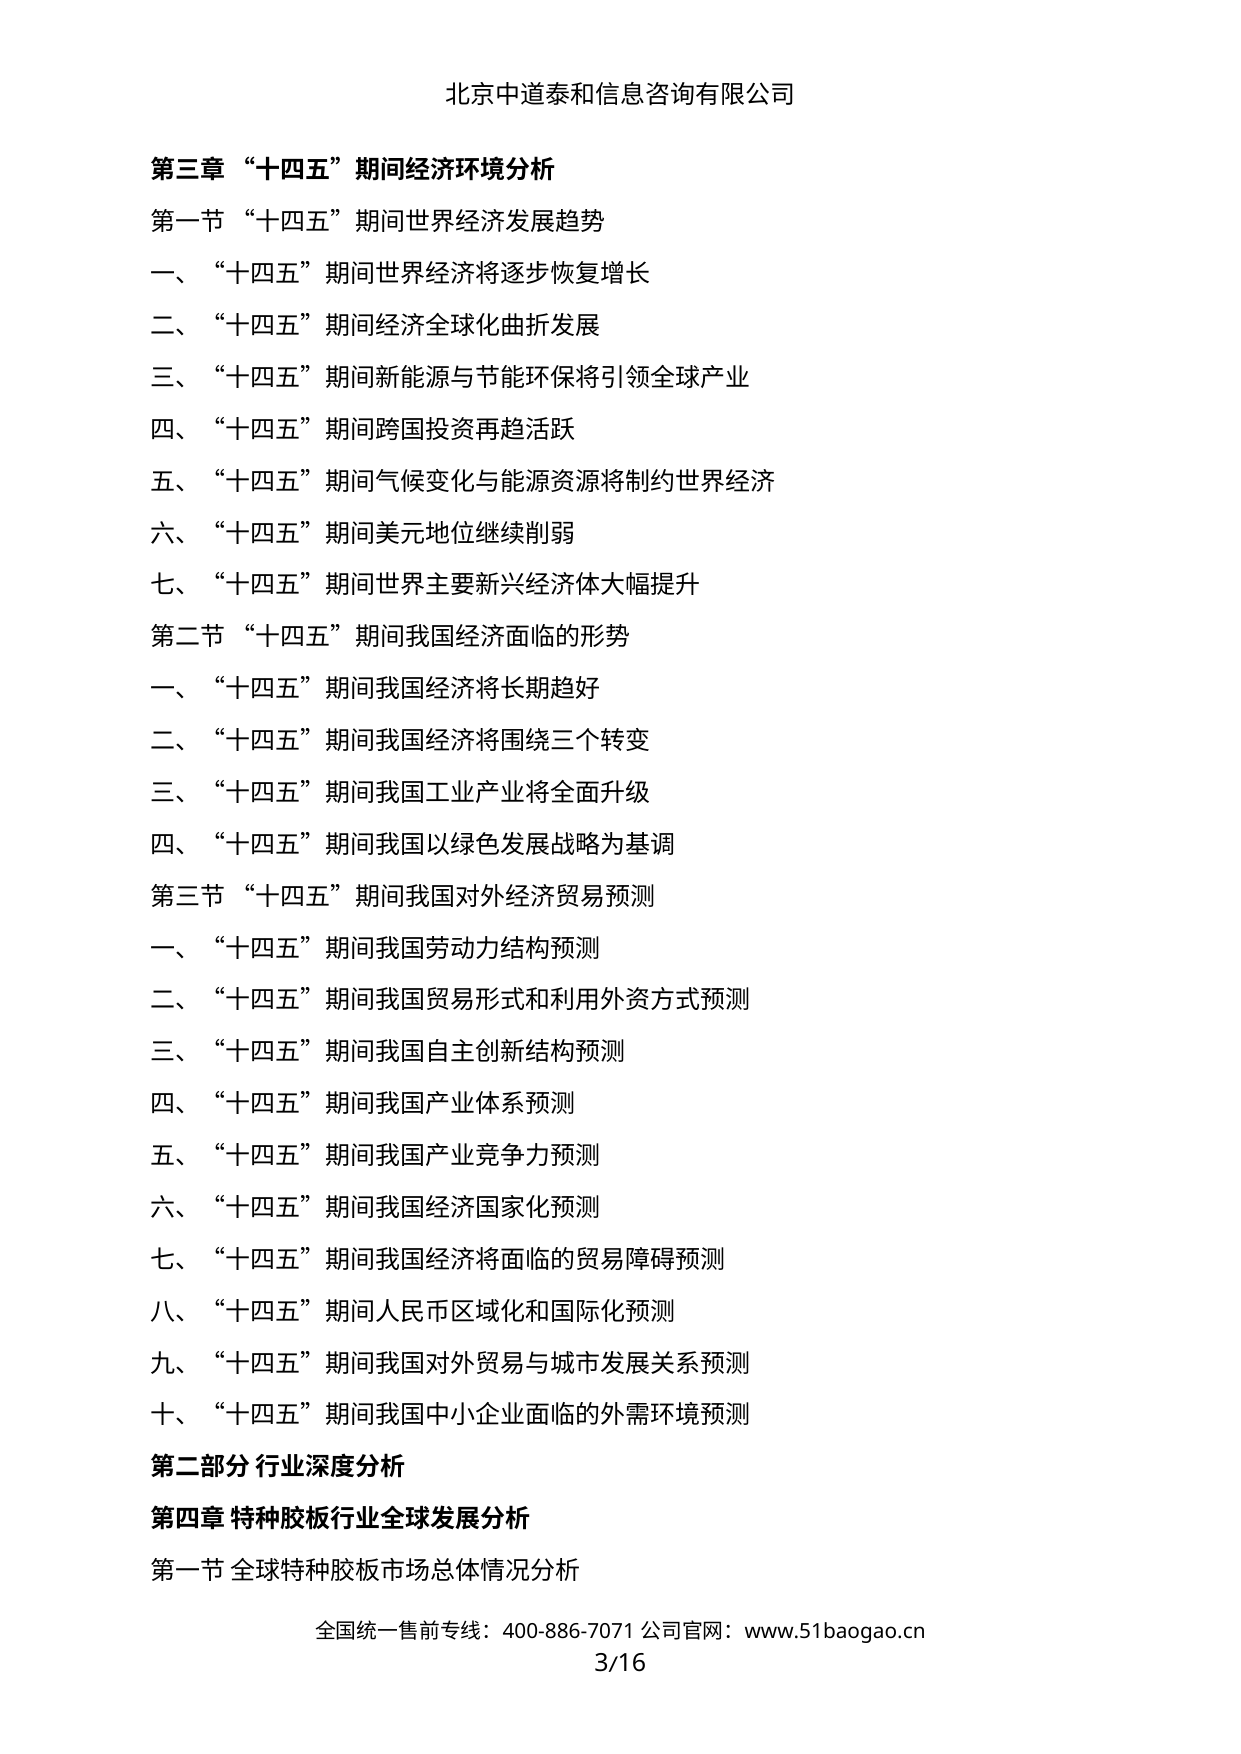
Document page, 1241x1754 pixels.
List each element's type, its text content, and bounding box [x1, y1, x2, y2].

text 五、“十四五”期间我国产业竞争力预测 [150, 1136, 1090, 1172]
text 第四章 特种胶板行业全球发展分析 [150, 1499, 1090, 1535]
text 九、“十四五”期间我国对外贸易与城市发展关系预测 [150, 1343, 1090, 1379]
text 十、“十四五”期间我国中小企业面临的外需环境预测 [150, 1395, 1090, 1431]
text 第一节 全球特种胶板市场总体情况分析 [150, 1551, 1090, 1587]
text 第三节 “十四五”期间我国对外经济贸易预测 [150, 876, 1090, 912]
text 第一节 “十四五”期间世界经济发展趋势 [150, 202, 1090, 238]
text 七、“十四五”期间世界主要新兴经济体大幅提升 [150, 565, 1090, 601]
text 三、“十四五”期间新能源与节能环保将引领全球产业 [150, 357, 1090, 394]
text 三、“十四五”期间我国工业产业将全面升级 [150, 772, 1090, 809]
text 四、“十四五”期间我国以绿色发展战略为基调 [150, 824, 1090, 861]
text 四、“十四五”期间我国产业体系预测 [150, 1084, 1090, 1120]
text 六、“十四五”期间美元地位继续削弱 [150, 513, 1090, 549]
text 二、“十四五”期间经济全球化曲折发展 [150, 306, 1090, 342]
text 四、“十四五”期间跨国投资再趋活跃 [150, 409, 1090, 446]
text 五、“十四五”期间气候变化与能源资源将制约世界经济 [150, 461, 1090, 497]
text 第三章 “十四五”期间经济环境分析 [150, 150, 1090, 186]
text 一、“十四五”期间我国经济将长期趋好 [150, 669, 1090, 705]
text 第二节 “十四五”期间我国经济面临的形势 [150, 617, 1090, 653]
text 八、“十四五”期间人民币区域化和国际化预测 [150, 1291, 1090, 1327]
text 一、“十四五”期间我国劳动力结构预测 [150, 928, 1090, 964]
text 第二部分 行业深度分析 [150, 1447, 1090, 1483]
text 六、“十四五”期间我国经济国家化预测 [150, 1187, 1090, 1224]
text 二、“十四五”期间我国经济将围绕三个转变 [150, 721, 1090, 757]
text 三、“十四五”期间我国自主创新结构预测 [150, 1032, 1090, 1068]
text 二、“十四五”期间我国贸易形式和利用外资方式预测 [150, 980, 1090, 1016]
text 一、“十四五”期间世界经济将逐步恢复增长 [150, 254, 1090, 290]
text 七、“十四五”期间我国经济将面临的贸易障碍预测 [150, 1239, 1090, 1276]
